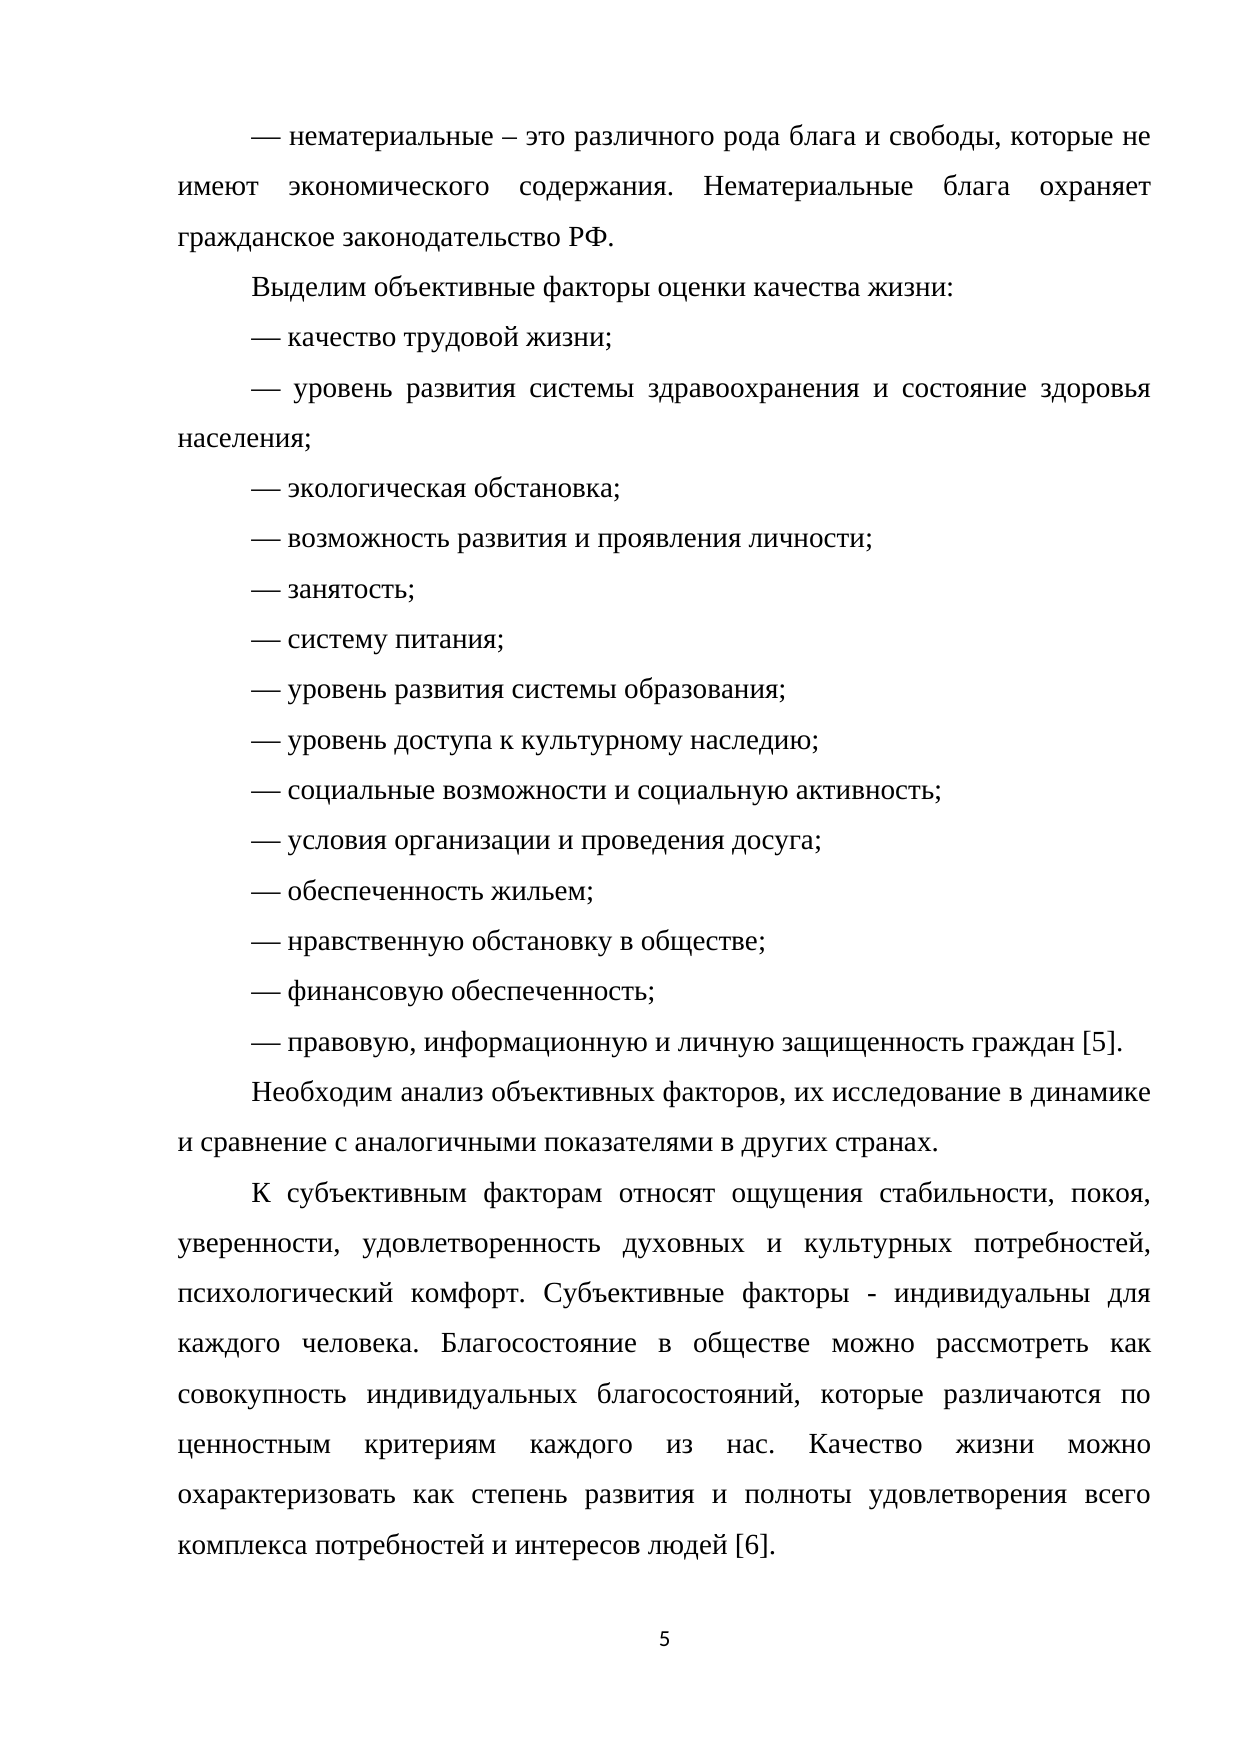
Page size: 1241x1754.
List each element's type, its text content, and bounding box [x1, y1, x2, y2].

text — обеспеченность жильем; [177, 873, 1152, 906]
text — качество трудовой жизни; [177, 319, 1152, 353]
text — условия организации и проведения досуга; [177, 822, 1152, 856]
text — уровень доступа к культурному наследию; [177, 722, 1152, 755]
text — правовую, информационную и личную защищенность граждан [5]. [177, 1024, 1152, 1057]
text — уровень развития системы образования; [177, 672, 1152, 705]
text — экологическая обстановка; [177, 470, 1152, 504]
text — социальные возможности и социальную активность; [177, 772, 1152, 806]
text К субъективным факторам относят ощущения стабильности, покоя, уверенности, удовлетворенность духовных и культурных потребностей, психологический комфорт. Субъективные факторы - индивидуальны для каждого человека. Благосостояние в обществе можно рассмотреть как совокупность индивидуальных благосостояний, которые различаются по ценностным критериям каждого из нас. Качество жизни можно охарактеризовать как степень развития и полноты удовлетворения всего комплекса потребностей и интересов людей [6]. [177, 1175, 1152, 1560]
text — занятость; [177, 571, 1152, 604]
text — нематериальные – это различного рода блага и свободы, которые не имеют экономического содержания. Нематериальные блага охраняет гражданское законодательство РФ. [177, 118, 1152, 252]
text — уровень развития системы здравоохранения и состояние здоровья населения; [177, 370, 1152, 453]
text — финансовую обеспеченность; [177, 973, 1152, 1007]
text — возможность развития и проявления личности; [177, 521, 1152, 554]
text Выделим объективные факторы оценки качества жизни: [177, 269, 1152, 303]
text — систему питания; [177, 621, 1152, 655]
text Необходим анализ объективных факторов, их исследование в динамике и сравнение с аналогичными показателями в других странах. [177, 1074, 1152, 1158]
text — нравственную обстановку в обществе; [177, 923, 1152, 957]
